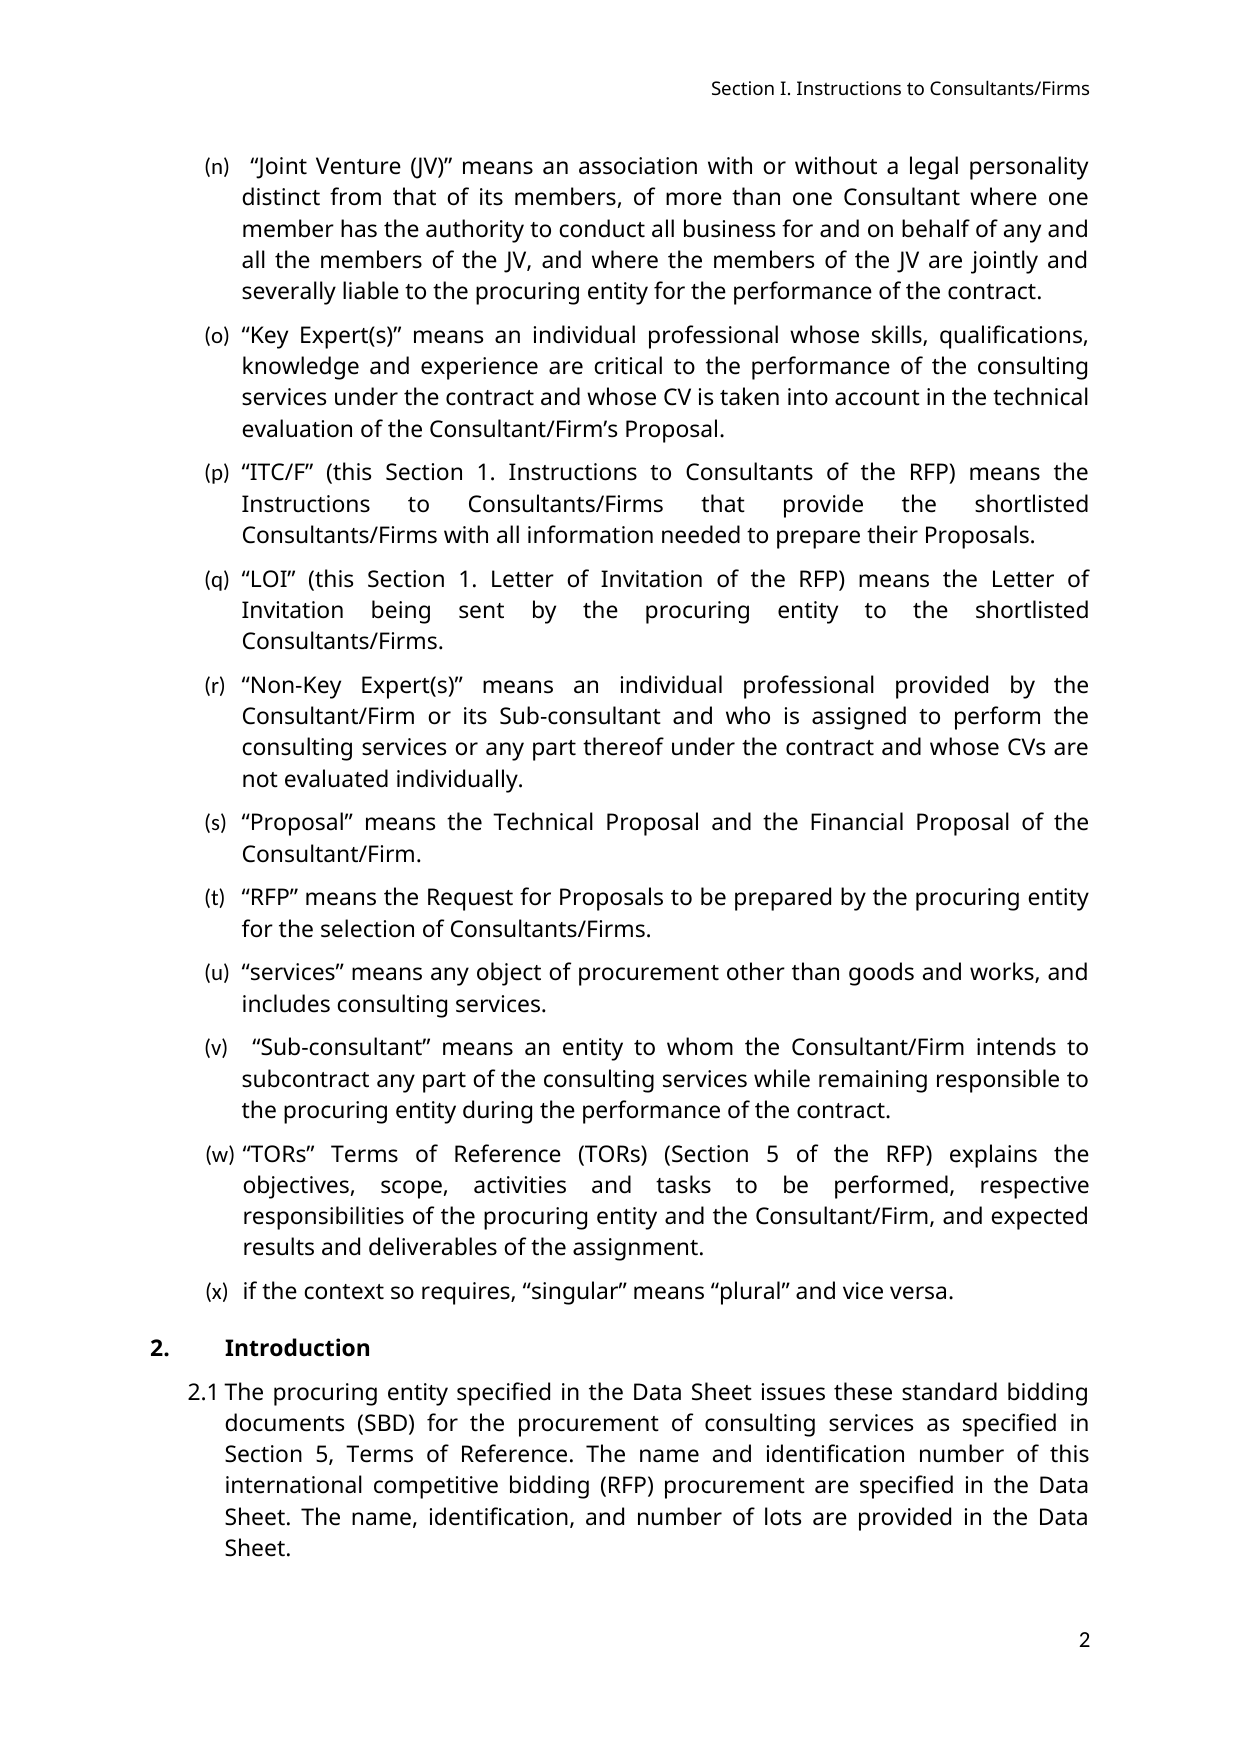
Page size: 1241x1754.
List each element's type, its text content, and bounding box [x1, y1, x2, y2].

list “Sub-consultant” means an entity to whom the Consultant/Firm intends to subcontract any part of the consulting services while remaining responsible to the procuring entity during the performance of the contract. [204, 1031, 1090, 1125]
list “ITC/F” (this Section 1. Instructions to Consultants of the RFP) means the Instructions to Consultants/Firms that provide the shortlisted Consultants/Firms with all information needed to prepare their Proposals. [204, 456, 1090, 550]
list Introduction [150, 1332, 1090, 1363]
list “LOI” (this Section 1. Letter of Invitation of the RFP) means the Letter of Invitation being sent by the procuring entity to the shortlisted Consultants/Firms. [204, 562, 1090, 656]
list “TORs” Terms of Reference (TORs) (Section 5 of the RFP) explains the objectives, scope, activities and tasks to be performed, respective responsibilities of the procuring entity and the Consultant/Firm, and expected results and deliverables of the assignment. [205, 1137, 1090, 1262]
list “Non-Key Expert(s)” means an individual professional provided by the Consultant/Firm or its Sub-consultant and who is assigned to perform the consulting services or any part thereof under the contract and whose CVs are not evaluated individually. [204, 669, 1090, 794]
list if the context so requires, “singular” means “plural” and vice versa. [205, 1275, 1090, 1306]
list “Key Expert(s)” means an individual professional whose skills, qualifications, knowledge and experience are critical to the performance of the consulting services under the contract and whose CV is taken into account in the technical evaluation of the Consultant/Firm’s Proposal. [204, 319, 1090, 444]
list “RFP” means the Request for Proposals to be prepared by the procuring entity for the selection of Consultants/Firms. [204, 881, 1090, 944]
list “Joint Venture (JV)” means an association with or without a legal personality distinct from that of its members, of more than one Consultant where one member has the authority to conduct all business for and on behalf of any and all the members of the JV, and where the members of the JV are jointly and severally liable to the procuring entity for the performance of the contract. [204, 150, 1090, 306]
list “services” means any object of procurement other than goods and works, and includes consulting services. [204, 956, 1090, 1019]
list “Proposal” means the Technical Proposal and the Financial Proposal of the Consultant/Firm. [204, 806, 1090, 869]
list The procuring entity specified in the Data Sheet issues these standard bidding documents (SBD) for the procurement of consulting services as specified in Section 5, Terms of Reference. The name and identification number of this international competitive bidding (RFP) procurement are specified in the Data Sheet. The name, identification, and number of lots are provided in the Data Sheet. [187, 1376, 1090, 1563]
